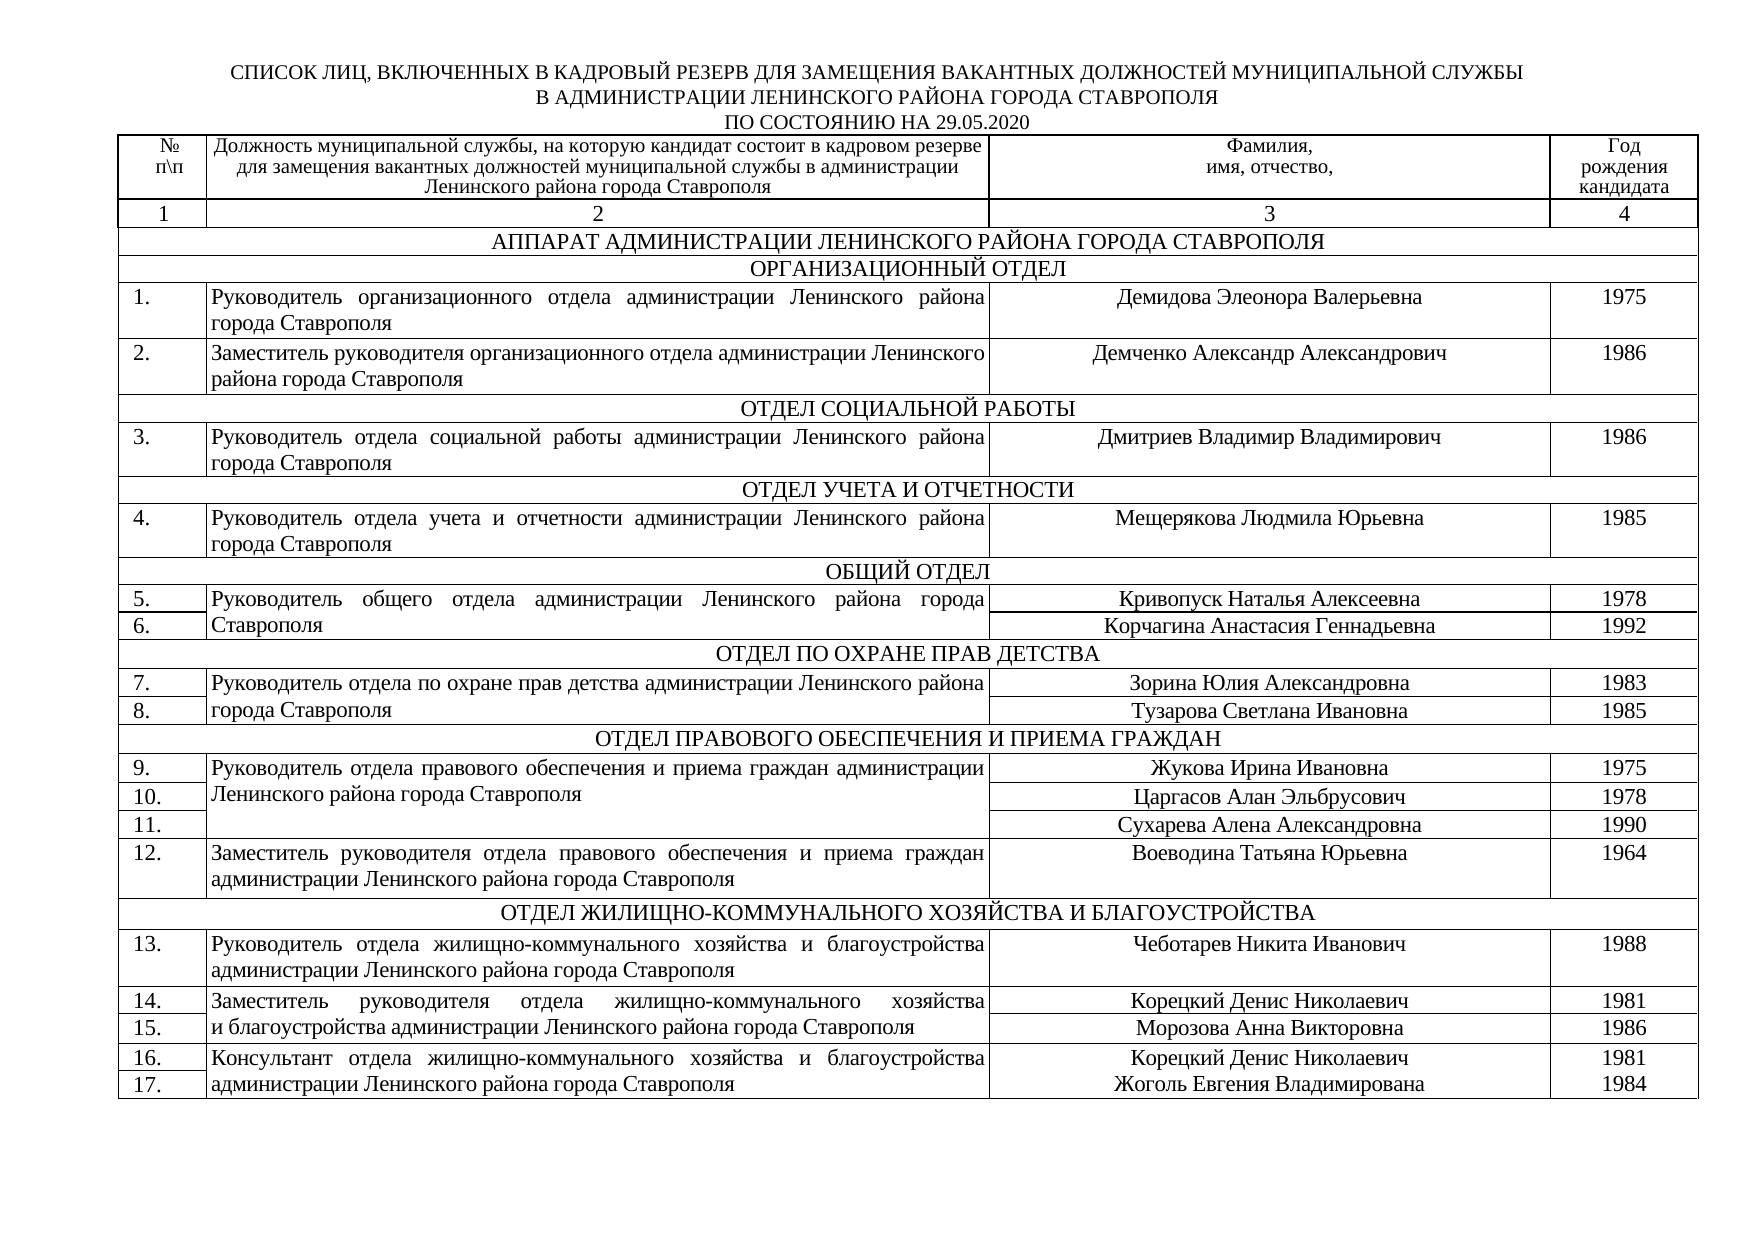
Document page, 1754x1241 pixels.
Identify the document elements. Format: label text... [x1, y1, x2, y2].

table_cell Заместитель руководителя организационного отдела администрации Ленинского района города Ставрополя [207, 339, 989, 394]
table_cell 1964 [1551, 838, 1698, 898]
text СПИСОК ЛИЦ, ВКЛЮЧЕННЫХ В КАДРОВЫЙ РЕЗЕРВ ДЛЯ ЗАМЕЩЕНИЯ ВАКАНТНЫХ ДОЛЖНОСТЕЙ МУНИЦИПАЛЬНОЙ СЛУЖБЫ [118, 59, 1636, 84]
table_cell [119, 930, 206, 986]
table_cell [119, 423, 206, 476]
table_cell 1981 1984 [1551, 1043, 1698, 1098]
table_cell Руководитель отдела учета и отчетности администрации Ленинского района города Ставрополя [207, 504, 989, 557]
table_cell Жукова Ирина Ивановна [990, 754, 1550, 782]
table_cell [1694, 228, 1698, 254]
table_cell 4 [1551, 200, 1697, 227]
text ПО СОСТОЯНИЮ НА 29.05.2020 [118, 109, 1636, 134]
table_cell Консультант отдела жилищно-коммунального хозяйства и благоустройства администрации Ленинского района города Ставрополя [207, 1044, 989, 1098]
table_cell [119, 585, 206, 611]
table_cell 1978 [1551, 782, 1698, 810]
table_cell 1992 [1551, 611, 1698, 639]
table_cell ОТДЕЛ ПРАВОВОГО ОБЕСПЕЧЕНИЯ И ПРИЕМА ГРАЖДАН [119, 724, 1698, 753]
table_cell [119, 811, 206, 838]
table_cell Руководитель общего отдела администрации Ленинского района города Ставрополя [207, 585, 989, 639]
table_cell 1986 [1551, 422, 1698, 476]
table_cell ОТДЕЛ ЖИЛИЩНО-КОММУНАЛЬНОГО ХОЗЯЙСТВА И БЛАГОУСТРОЙСТВА [119, 898, 1698, 929]
table_cell Руководитель отдела по охране прав детства администрации Ленинского района города Ставрополя [207, 669, 989, 724]
table_cell [119, 783, 206, 810]
table_cell 2 [207, 200, 988, 227]
table_cell Тузарова Светлана Ивановна [990, 697, 1550, 724]
table_cell 1986 [1551, 1013, 1698, 1043]
table_cell 1986 [1551, 338, 1698, 394]
table_cell [119, 697, 206, 724]
table_cell Руководитель отдела правового обеспечения и приема граждан администрации Ленинского района города Ставрополя [207, 754, 989, 838]
table_cell Воеводина Татьяна Юрьевна [990, 839, 1550, 898]
table_cell Корецкий Денис Николаевич Жоголь Евгения Владимирована [990, 1044, 1550, 1098]
table_cell [119, 1071, 206, 1098]
table_cell [119, 754, 206, 782]
table_cell Руководитель организационного отдела администрации Ленинского района города Ставрополя [207, 283, 989, 338]
table_cell 1985 [1551, 503, 1698, 557]
table_cell Корчагина Анастасия Геннадьевна [990, 613, 1550, 639]
table_cell 1990 [1551, 810, 1698, 838]
table_cell [119, 839, 206, 898]
table_cell Сухарева Алена Александровна [990, 811, 1550, 838]
table_cell Царгасов Алан Эльбрусович [990, 783, 1550, 810]
table_header Фамилия, имя, отчество, [990, 136, 1549, 198]
table_cell [119, 1014, 206, 1043]
table_cell ОБЩИЙ ОТДЕЛ [119, 557, 1698, 584]
table_cell Руководитель отдела жилищно-коммунального хозяйства и благоустройства администрации Ленинского района города Ставрополя [207, 930, 989, 986]
table_cell Мещерякова Людмила Юрьевна [990, 504, 1550, 557]
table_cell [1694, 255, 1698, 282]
table_cell [119, 283, 206, 338]
table_cell [119, 987, 206, 1013]
table_cell ОТДЕЛ УЧЕТА И ОТЧЕТНОСТИ [119, 476, 1698, 503]
table_cell Руководитель отдела социальной работы администрации Ленинского района города Ставрополя [207, 423, 989, 476]
table_cell Кривопуск Наталья Алексеевна [990, 585, 1550, 611]
table_cell Демченко Александр Александрович [990, 339, 1550, 394]
table_cell Демидова Элеонора Валерьевна [990, 283, 1550, 338]
table_cell 1975 [1551, 282, 1698, 338]
table_cell 1975 [1551, 753, 1698, 782]
table_cell Заместитель руководителя отдела жилищно-коммунального хозяйства и благоустройства администрации Ленинского района города Ставрополя [207, 987, 989, 1043]
table_cell 3 [990, 200, 1549, 227]
table_cell Морозова Анна Викторовна [990, 1014, 1550, 1043]
table_cell [119, 1044, 206, 1070]
table_cell 1983 [1551, 668, 1698, 696]
table_cell 1 [119, 200, 206, 227]
table_cell ОТДЕЛ СОЦИАЛЬНОЙ РАБОТЫ [119, 394, 1698, 422]
table_cell [119, 669, 206, 696]
table_cell 1978 [1551, 584, 1698, 611]
text В АДМИНИСТРАЦИИ ЛЕНИНСКОГО РАЙОНА ГОРОДА СТАВРОПОЛЯ [118, 84, 1636, 109]
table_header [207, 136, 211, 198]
table_cell 1981 [1551, 986, 1698, 1013]
table_cell Дмитриев Владимир Владимирович [990, 423, 1550, 476]
table_cell Заместитель руководителя отдела правового обеспечения и приема граждан администрации Ленинского района города Ставрополя [207, 839, 989, 898]
table_cell [119, 504, 206, 557]
table_cell [119, 613, 206, 639]
table_cell [119, 339, 206, 394]
table_cell Чеботарев Никита Иванович [990, 930, 1550, 986]
table_cell Зорина Юлия Александровна [990, 669, 1550, 696]
table_cell 1988 [1551, 929, 1698, 986]
table_cell 1985 [1551, 696, 1698, 724]
table_cell Корецкий Денис Николаевич [990, 987, 1550, 1013]
table_cell ОТДЕЛ ПО ОХРАНЕ ПРАВ ДЕТСТВА [119, 639, 1698, 668]
table_header № п\п [119, 136, 206, 198]
